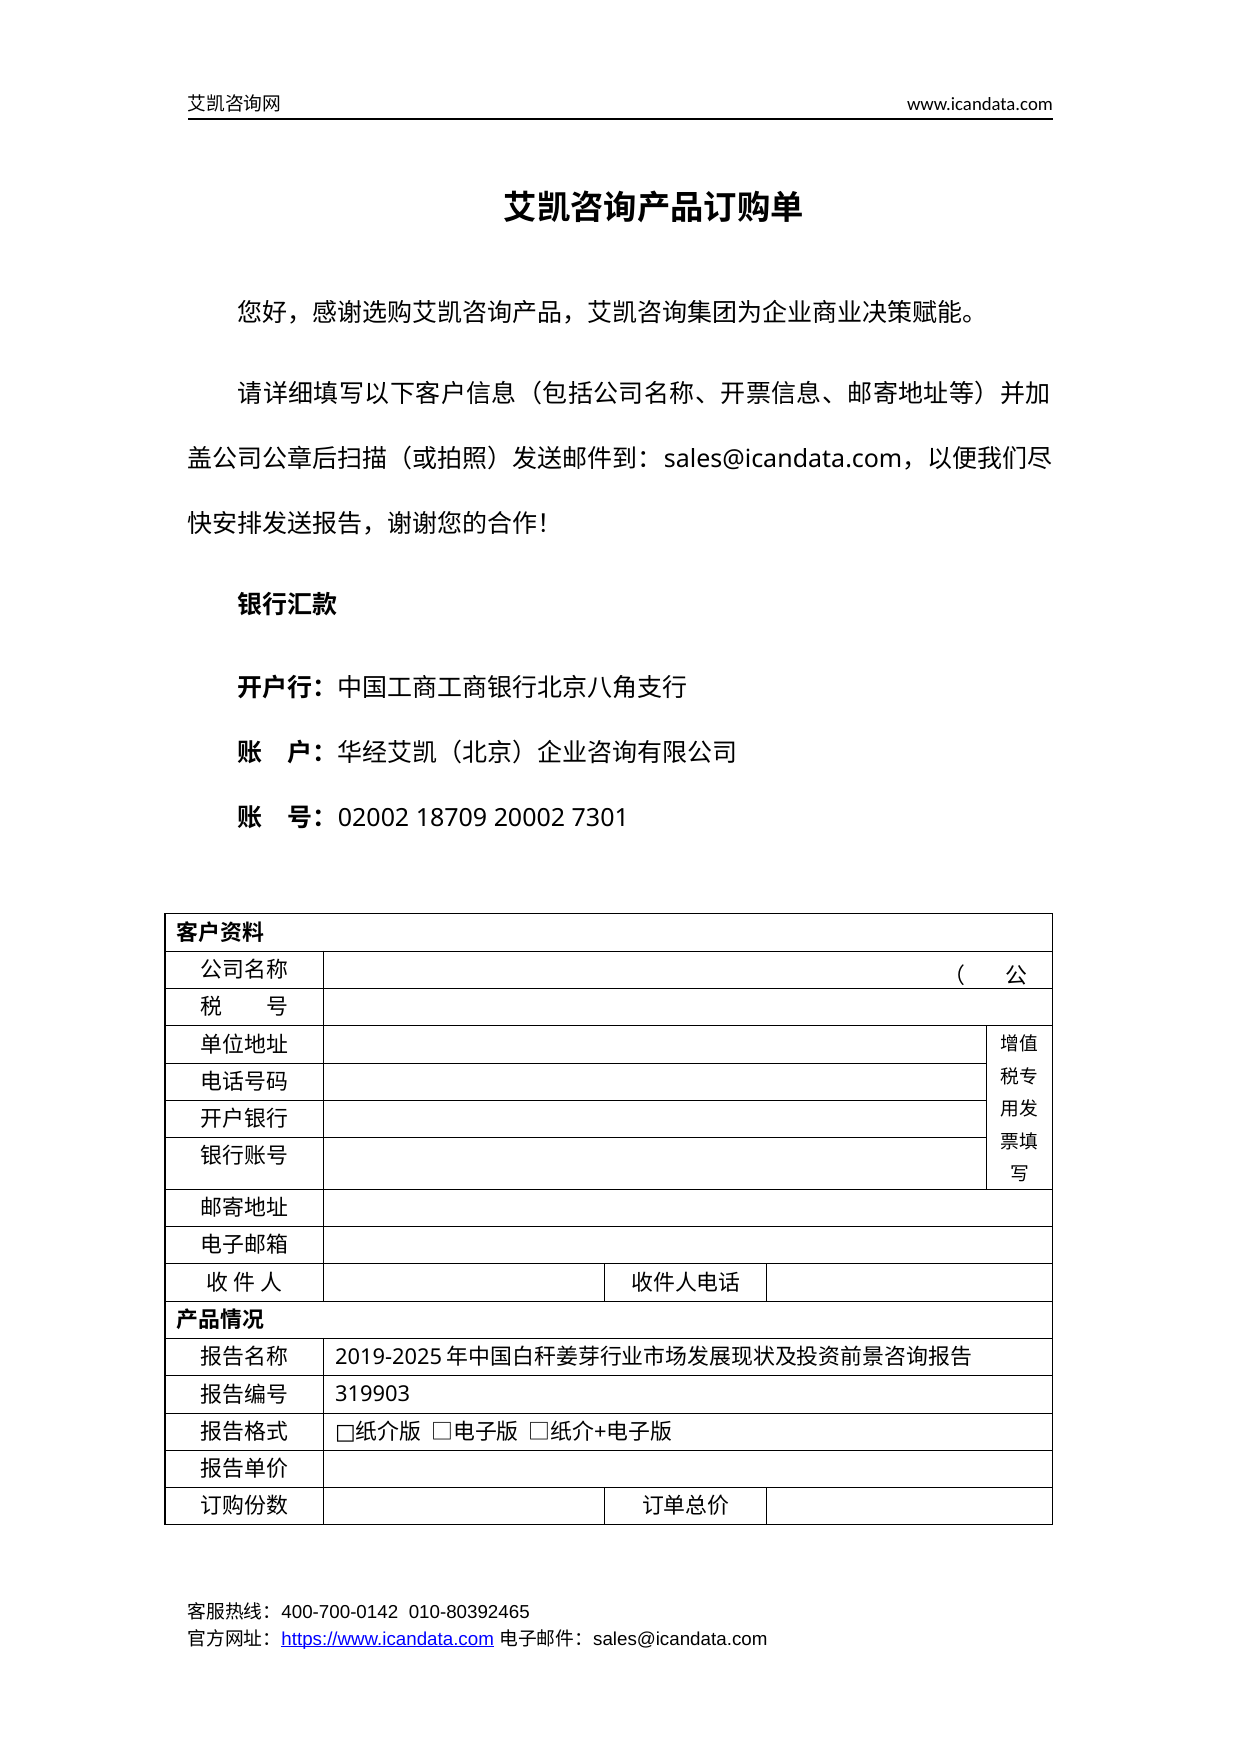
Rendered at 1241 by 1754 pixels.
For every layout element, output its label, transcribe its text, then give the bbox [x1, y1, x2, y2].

table_cell 319903 [324, 1376, 1052, 1412]
text 艾凯咨询产品订购单 [187, 172, 1053, 237]
table_cell 银行账号 [166, 1138, 323, 1189]
table_cell 开户银行 [166, 1101, 323, 1137]
text 银行汇款 [187, 570, 1053, 635]
table_cell 订单总价 [605, 1488, 766, 1524]
table_cell [767, 1264, 1052, 1301]
table_cell [324, 952, 1052, 988]
table_cell 公司名称 [166, 952, 323, 988]
table_cell 产品情况 [166, 1302, 1052, 1338]
table_header 客户资料 [166, 914, 1052, 951]
table_cell [324, 1101, 986, 1137]
table_cell [324, 1064, 986, 1100]
table_cell [324, 989, 1052, 1025]
table_cell [324, 1227, 1052, 1263]
table_cell □纸介版 □电子版 □纸介+电子版 [324, 1414, 1052, 1450]
text 您好，感谢选购艾凯咨询产品，艾凯咨询集团为企业商业决策赋能。 [187, 278, 1053, 343]
text 开户行：中国工商工商银行北京八角支行 [187, 653, 1053, 718]
table_cell 收 件 人 [166, 1264, 323, 1301]
table_cell [324, 1488, 604, 1524]
text 账 户：华经艾凯（北京）企业咨询有限公司 [187, 718, 1053, 783]
table_cell 电子邮箱 [166, 1227, 323, 1263]
text 请详细填写以下客户信息（包括公司名称、开票信息、邮寄地址等）并加盖公司公章后扫描（或拍照）发送邮件到：sales@icandata.com，以便我们尽快安排发送报告，谢谢您的合作！ [187, 359, 1053, 554]
table_cell 报告单价 [166, 1451, 323, 1487]
table_cell 订购份数 [166, 1488, 323, 1524]
table_cell 收件人电话 [605, 1264, 766, 1301]
table_cell 2019-2025年中国白秆姜芽行业市场发展现状及投资前景咨询报告 [324, 1339, 1052, 1375]
table_cell [767, 1488, 1052, 1524]
table_cell [324, 1264, 604, 1301]
table_cell 报告格式 [166, 1414, 323, 1450]
table_cell [324, 1138, 986, 1189]
table_cell 单位地址 [166, 1026, 323, 1062]
table_cell [324, 1026, 986, 1062]
table_cell 报告名称 [166, 1339, 323, 1375]
table_cell 税 号 [166, 989, 323, 1025]
text 账 号：02002 18709 20002 7301 [187, 783, 1053, 848]
table_cell [324, 1190, 1052, 1226]
table_cell [324, 1451, 1052, 1487]
table_cell 报告编号 [166, 1376, 323, 1412]
table_cell 增值税专用发票填写 [987, 1026, 1052, 1189]
table_cell 邮寄地址 [166, 1190, 323, 1226]
table_cell 电话号码 [166, 1064, 323, 1100]
